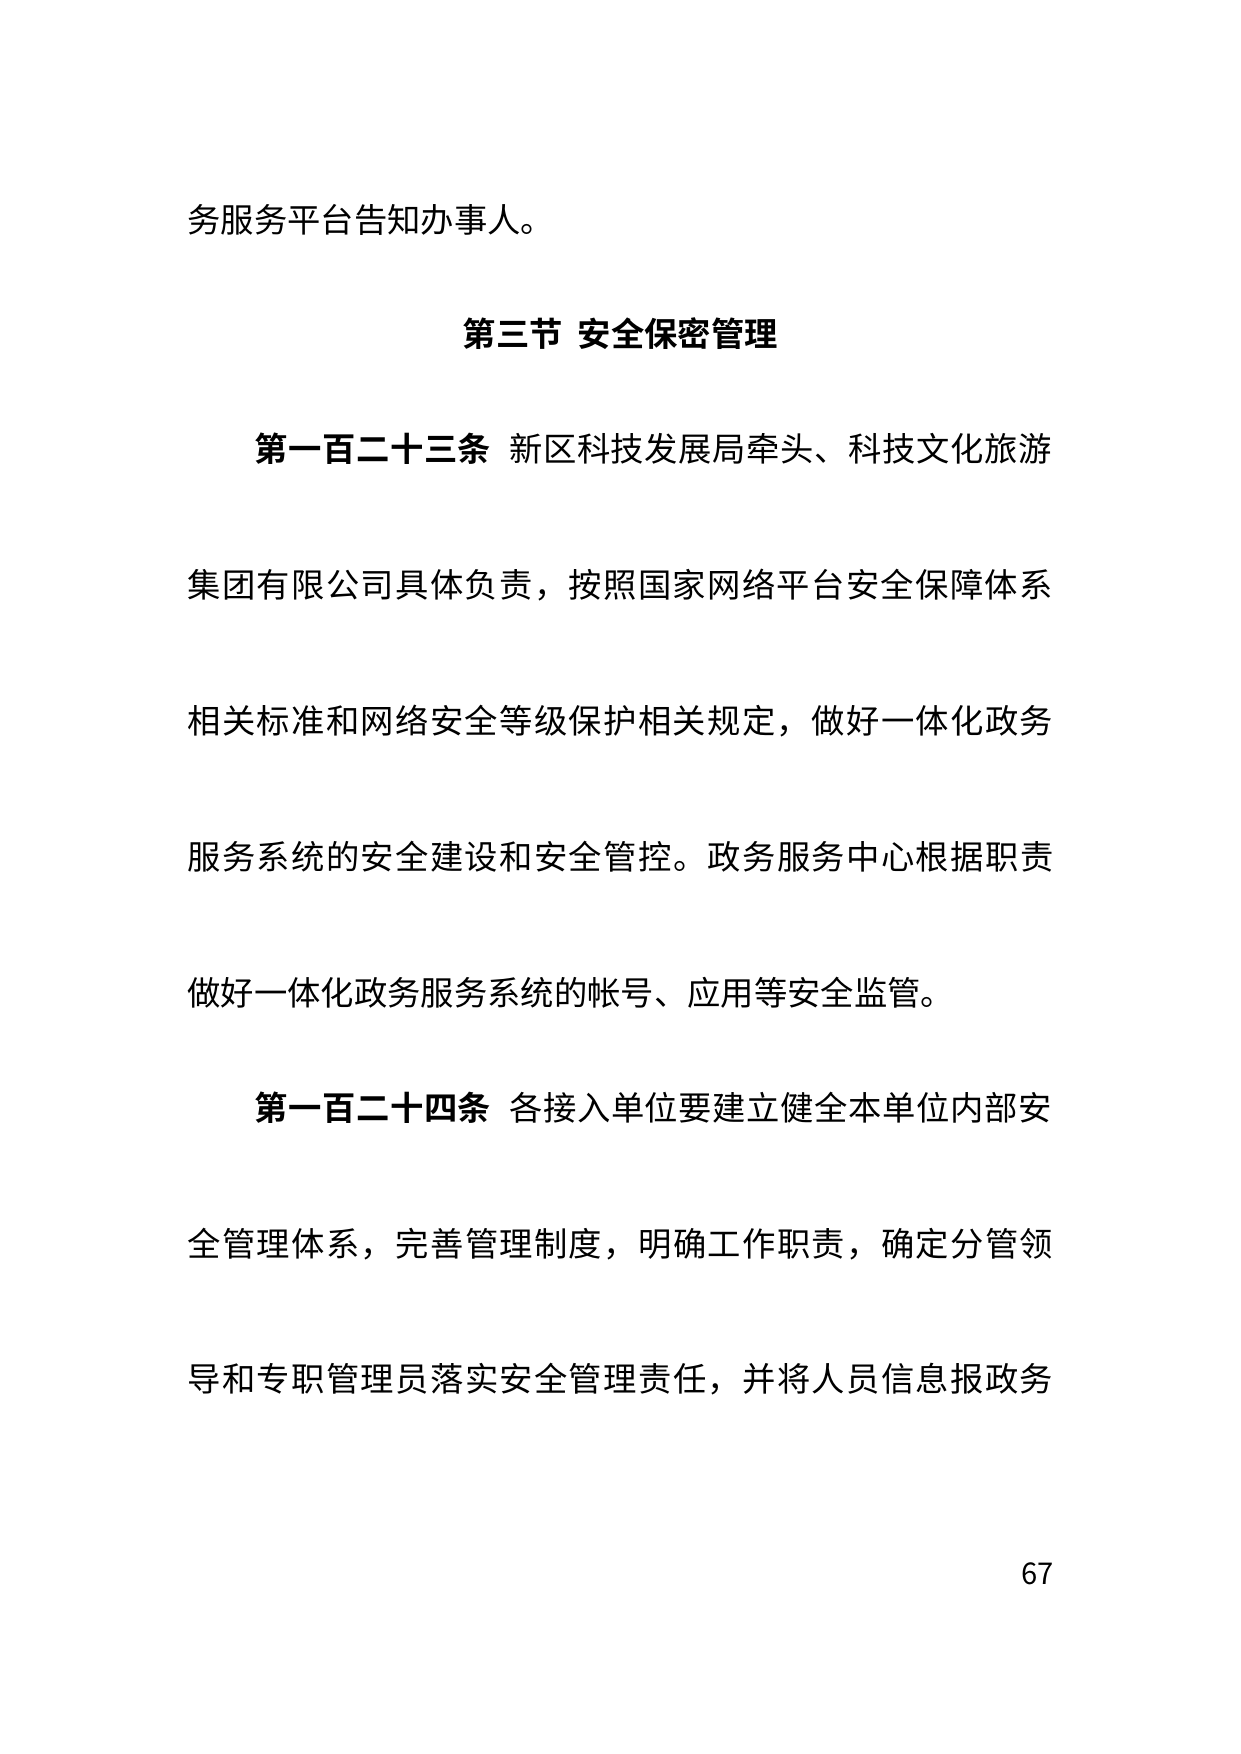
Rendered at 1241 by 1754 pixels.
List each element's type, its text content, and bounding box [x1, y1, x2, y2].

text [187, 1060, 1053, 1423]
text 第一百二十三条 新区科技发展局牵头、科技文化旅游集团有限公司具体负责，按照国家网络平台安全保障体系相关标准和网络安全等级保护相关规定，做好一体化政务服务系统的安全建设和安全管控。政务服务中心根据职责做好一体化政务服务系统的帐号、应用等安全监管。 [187, 402, 1053, 1036]
text 第三节 安全保密管理 [187, 287, 1053, 378]
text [187, 172, 1053, 263]
